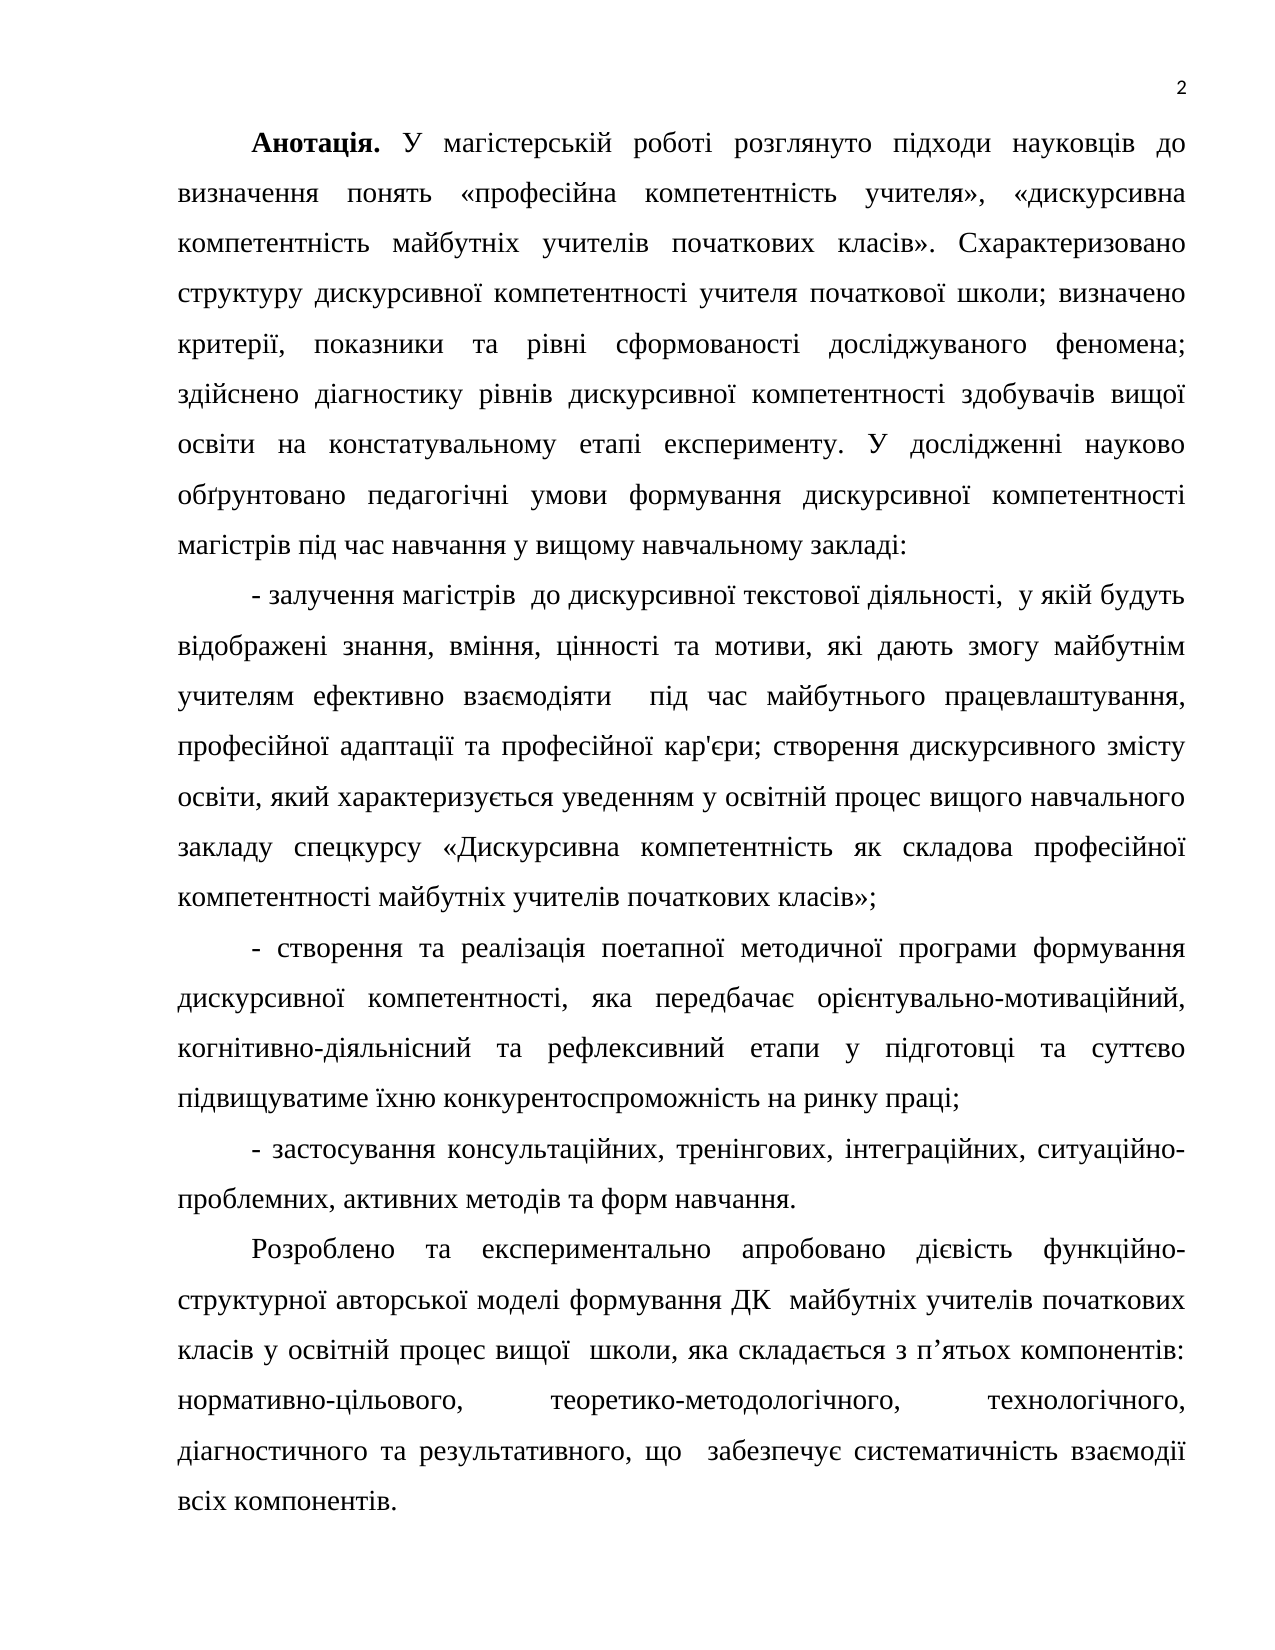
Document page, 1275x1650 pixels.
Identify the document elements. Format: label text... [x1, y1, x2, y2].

text - залучення магістрів до дискурсивної текстової діяльності, у якій будуть відображені знання, вміння, цінності та мотиви, які дають змогу майбутнім учителям ефективно взаємодіяти під час майбутнього працевлаштування, професійної адаптації та професійної кар'єри; створення дискурсивного змісту освіти, який характеризується уведенням у освітній процес вищого навчального закладу спецкурсу «Дискурсивна компетентність як складова професійної компетентності майбутніх учителів початкових класів»; [177, 577, 1186, 913]
text - застосування консультаційних, тренінгових, інтеграційних, ситуаційно-проблемних, активних методів та форм навчання. [177, 1131, 1186, 1215]
text Розроблено та експериментально апробовано дієвість функційно-структурної авторської моделі формування ДК майбутніх учителів початкових класів у освітній процес вищої школи, яка складається з п’ятьох компонентів: нормативно-цільового, теоретико-методологічного, технологічного, діагностичного та результативного, що забезпечує систематичність взаємодії всіх компонентів. [177, 1232, 1186, 1517]
text - створення та реалізація поетапної методичної програми формування дискурсивної компетентності, яка передбачає орієнтувально-мотиваційний, когнітивно-діяльнісний та рефлексивний етапи у підготовці та суттєво підвищуватиме їхню конкурентоспроможність на ринку праці; [177, 930, 1186, 1114]
text Анотація. У магістерській роботі розглянуто підходи науковців до визначення понять «професійна компетентність учителя», «дискурсивна компетентність майбутніх учителів початкових класів». Схарактеризовано структуру дискурсивної компетентності учителя початкової школи; визначено критерії, показники та рівні сформованості досліджуваного феномена; здійснено діагностику рівнів дискурсивної компетентності здобувачів вищої освіти на констатувальному етапі експерименту. У дослідженні науково обґрунтовано педагогічні умови формування дискурсивної компетентності магістрів під час навчання у вищому навчальному закладі: [177, 125, 1186, 561]
